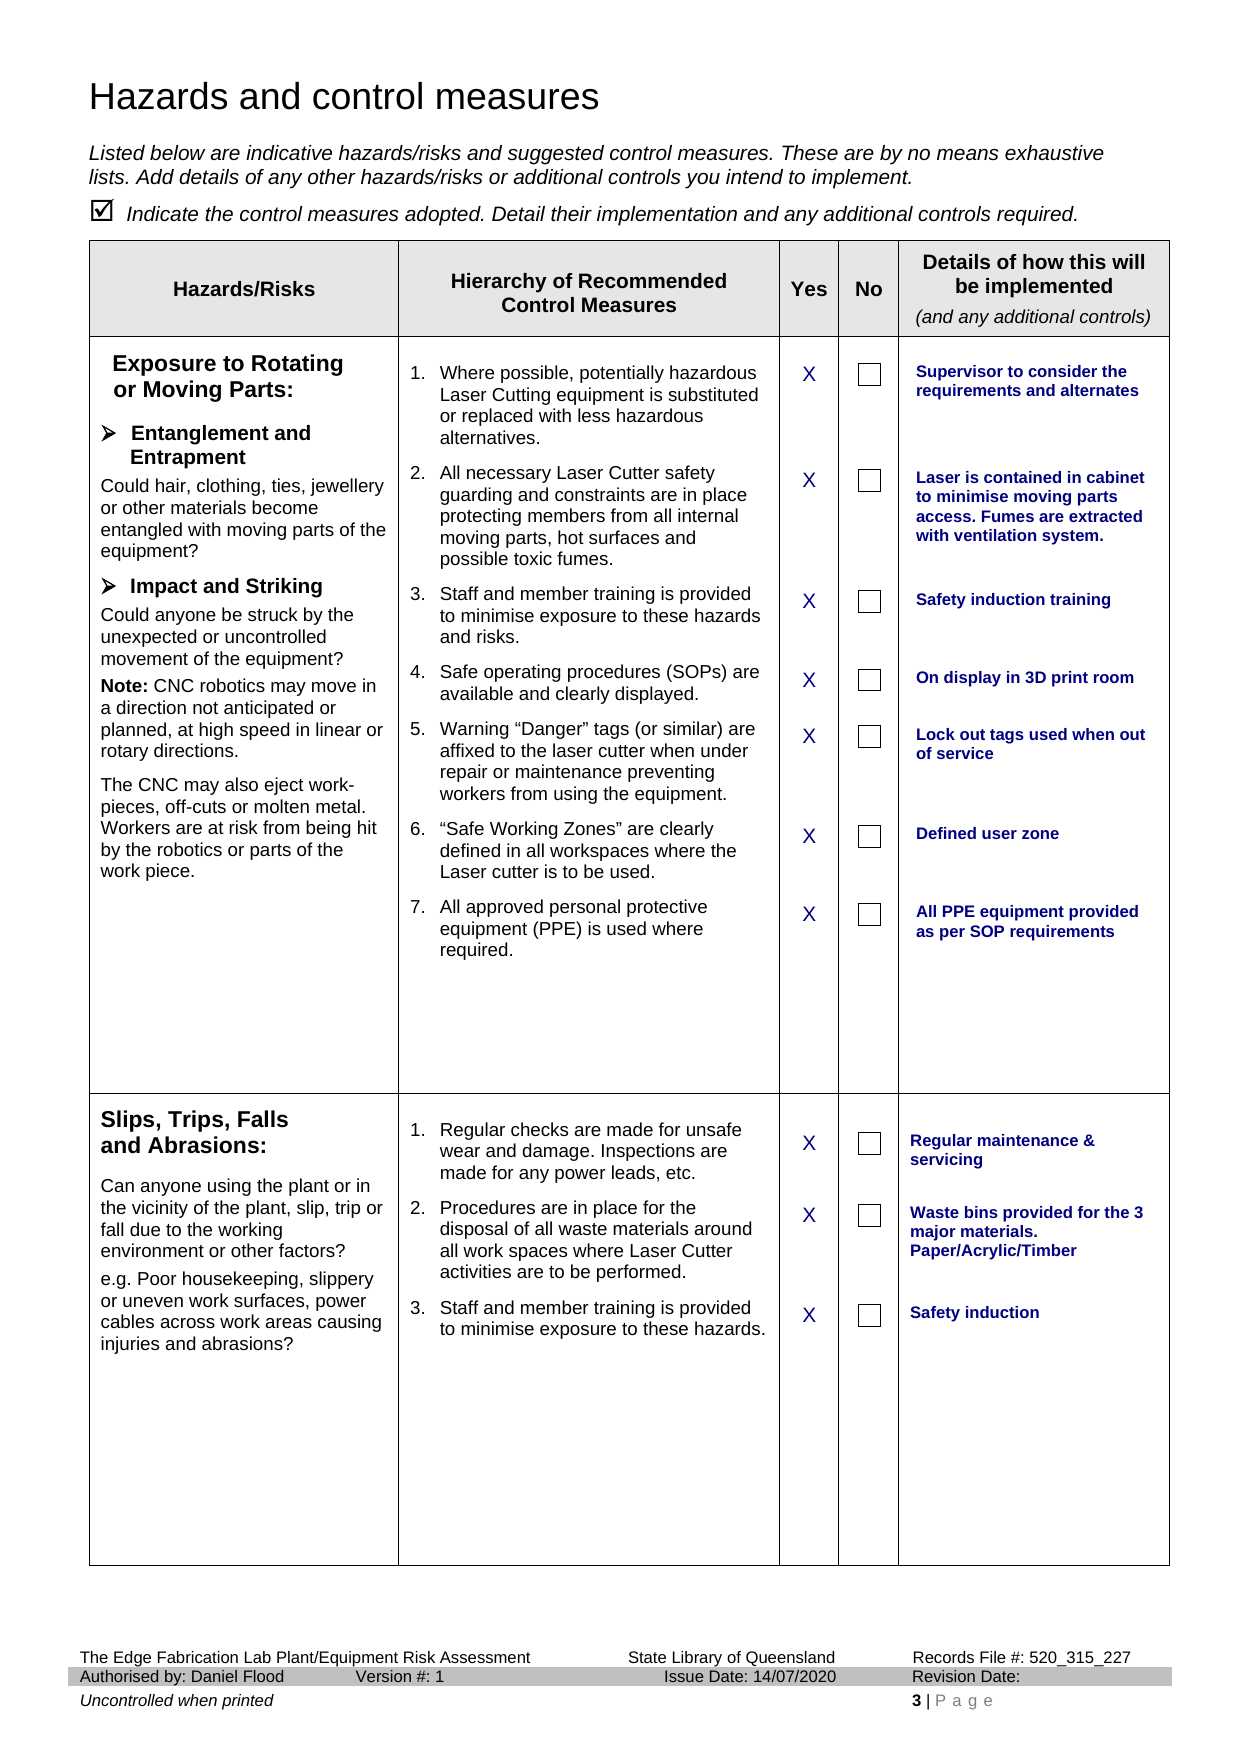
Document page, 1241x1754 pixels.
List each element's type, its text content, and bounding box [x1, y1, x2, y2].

table_cell X [780, 1094, 838, 1189]
text Hazards and control measures [89, 74, 1152, 117]
table_cell Procedures are in place for the disposal of all waste materials around all work spaces where Laser Cutter activities are to be performed. [399, 1189, 779, 1289]
table_cell Staff and member training is provided to minimise exposure to these hazards. [399, 1289, 779, 1565]
table_cell [839, 654, 898, 711]
table_cell All necessary Laser Cutter safety guarding and constraints are in place protecting members from all internal moving parts, hot surfaces and possible toxic fumes. [399, 455, 779, 576]
table_cell [839, 889, 898, 1092]
table_cell Safety induction [899, 1289, 1169, 1565]
table_cell X [780, 1289, 838, 1565]
table_cell X [780, 455, 838, 576]
table_cell X [780, 337, 838, 454]
table_cell [839, 711, 898, 811]
table_cell X [780, 889, 838, 1092]
table_cell Safe operating procedures (SOPs) are available and clearly displayed. [399, 654, 779, 711]
text Listed below are indicative hazards/risks and suggested control measures. These are by no means exhaustive lists. Add details of any other hazards/risks or additional controls you intend to implement. [89, 141, 1152, 189]
table_cell [839, 1094, 898, 1189]
table_cell [839, 455, 898, 576]
table_cell Exposure to Rotating or Moving Parts: Entanglement and Entrapment Could hair, clothing, ties, jewellery or other materials become entangled with moving parts of the equipment? Impact and Striking Could anyone be struck by the unexpected or uncontrolled movement of the equipment? Note: CNC robotics may move in a direction not anticipated or planned, at high speed in linear or rotary directions. The CNC may also eject work-pieces, off-cuts or molten metal. Workers are at risk from being hit by the robotics or parts of the work piece. [90, 337, 398, 1092]
table_cell Regular maintenance & servicing [899, 1094, 1169, 1189]
table_header No [839, 241, 898, 336]
table_cell Lock out tags used when out of service [899, 711, 1169, 811]
table_cell [839, 1289, 898, 1565]
table_cell [839, 1189, 898, 1289]
table_header Hazards/Risks [90, 241, 398, 336]
table_cell Where possible, potentially hazardous Laser Cutting equipment is substituted or replaced with less hazardous alternatives. [399, 337, 779, 454]
table_cell All approved personal protective equipment (PPE) is used where required. [399, 889, 779, 1092]
table_cell [839, 576, 898, 654]
table_cell All PPE equipment provided as per SOP requirements [899, 889, 1169, 1092]
table_cell “Safe Working Zones” are clearly defined in all workspaces where the Laser cutter is to be used. [399, 811, 779, 889]
table_cell X [780, 654, 838, 711]
table_cell Slips, Trips, Falls and Abrasions: Can anyone using the plant or in the vicinity of the plant, slip, trip or fall due to the working environment or other factors? e.g. Poor housekeeping, slippery or uneven work surfaces, power cables across work areas causing injuries and abrasions? [90, 1094, 398, 1565]
table_header Details of how this will be implemented (and any additional controls) [899, 241, 1169, 336]
table_cell X [780, 576, 838, 654]
table_cell X [780, 811, 838, 889]
table_cell Waste bins provided for the 3 major materials. Paper/Acrylic/Timber [899, 1189, 1169, 1289]
table_header Yes [780, 241, 838, 336]
table_cell On display in 3D print room [899, 654, 1169, 711]
table_cell X [780, 711, 838, 811]
table_cell [839, 337, 898, 454]
table_cell Supervisor to consider the requirements and alternates [899, 337, 1169, 454]
table_cell Staff and member training is provided to minimise exposure to these hazards and risks. [399, 576, 779, 654]
table_cell Safety induction training [899, 576, 1169, 654]
table_cell X [780, 1189, 838, 1289]
table_cell Defined user zone [899, 811, 1169, 889]
table_cell [839, 811, 898, 889]
table_header Hierarchy of Recommended Control Measures [399, 241, 779, 336]
table_cell Laser is contained in cabinet to minimise moving parts access. Fumes are extracted with ventilation system. [899, 455, 1169, 576]
table_cell Regular checks are made for unsafe wear and damage. Inspections are made for any power leads, etc. [399, 1094, 779, 1189]
table_cell Warning “Danger” tags (or similar) are affixed to the laser cutter when under repair or maintenance preventing workers from using the equipment. [399, 711, 779, 811]
text Indicate the control measures adopted. Detail their implementation and any additional controls required. [89, 201, 1152, 228]
